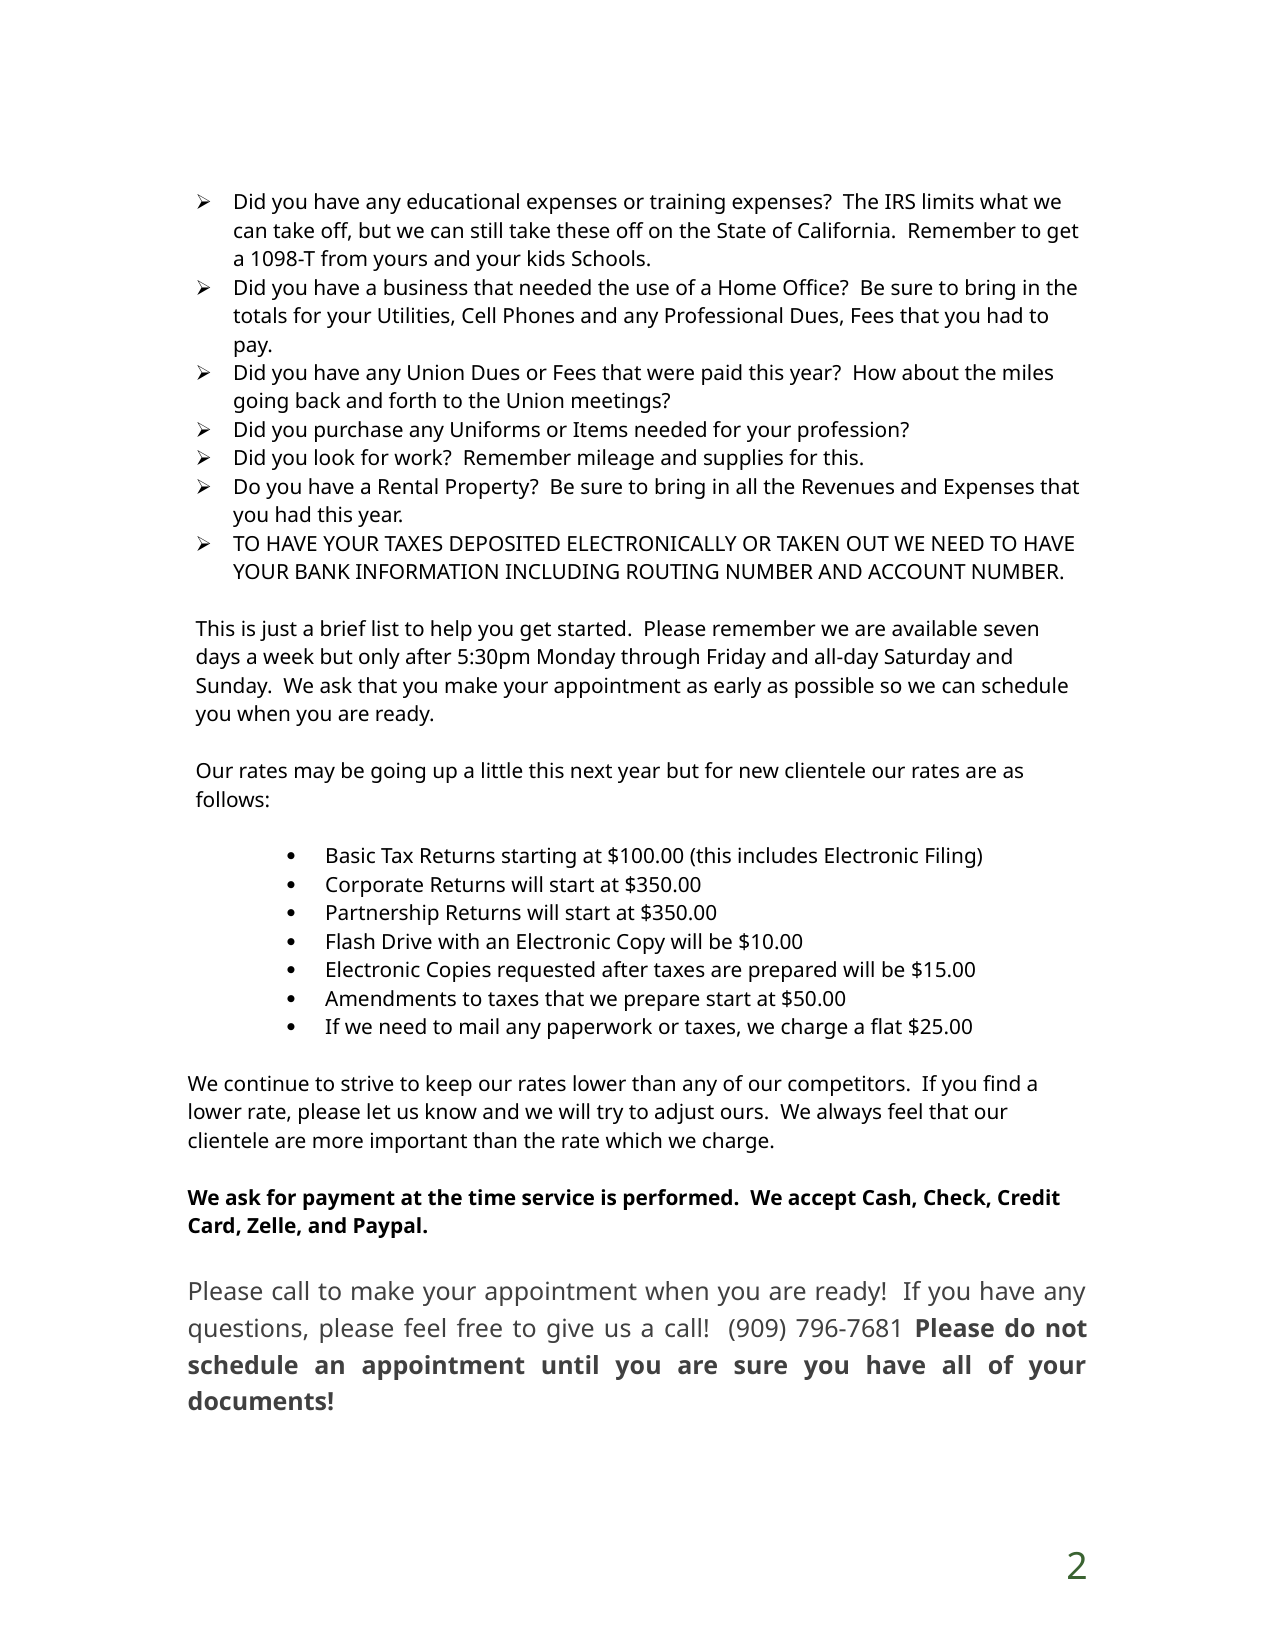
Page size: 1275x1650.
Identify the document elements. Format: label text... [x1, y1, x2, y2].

list Electronic Copies requested after taxes are prepared will be $15.00 [287, 955, 1087, 984]
text We ask for payment at the time service is performed. We accept Cash, Check, Credit Card, Zelle, and Paypal. [187, 1183, 1087, 1240]
list Did you have a business that needed the use of a Home Office? Be sure to bring in the totals for your Utilities, Cell Phones and any Professional Dues, Fees that you had to pay. [195, 273, 1087, 358]
list Basic Tax Returns starting at $100.00 (this includes Electronic Filing) [287, 842, 1087, 870]
list Do you have a Rental Property? Be sure to bring in all the Revenues and Expenses that you had this year. [195, 472, 1087, 529]
list Corporate Returns will start at $350.00 [287, 870, 1087, 898]
text This is just a brief list to help you get started. Please remember we are available seven days a week but only after 5:30pm Monday through Friday and all-day Saturday and Sunday. We ask that you make your appointment as early as possible so we can schedule you when you are ready. [195, 614, 1087, 728]
list Did you purchase any Uniforms or Items needed for your profession? [195, 415, 1087, 443]
list Did you have any Union Dues or Fees that were paid this year? How about the miles going back and forth to the Union meetings? [195, 358, 1087, 415]
list Flash Drive with an Electronic Copy will be $10.00 [287, 927, 1087, 955]
list TO HAVE YOUR TAXES DEPOSITED ELECTRONICALLY OR TAKEN OUT WE NEED TO HAVE YOUR BANK INFORMATION INCLUDING ROUTING NUMBER AND ACCOUNT NUMBER. [195, 529, 1087, 586]
text Our rates may be going up a little this next year but for new clientele our rates are as follows: [195, 756, 1087, 813]
list Amendments to taxes that we prepare start at $50.00 [287, 984, 1087, 1012]
list If we need to mail any paperwork or taxes, we charge a flat $25.00 [287, 1012, 1087, 1041]
list Partnership Returns will start at $350.00 [287, 898, 1087, 927]
text Please call to make your appointment when you are ready! If you have any questions, please feel free to give us a call! (909) 796-7681 Please do not schedule an appointment until you are sure you have all of your documents! [187, 1274, 1087, 1418]
list Did you have any educational expenses or training expenses? The IRS limits what we can take off, but we can still take these off on the State of California. Remember to get a 1098-T from yours and your kids Schools. [195, 187, 1087, 273]
list Did you look for work? Remember mileage and supplies for this. [195, 443, 1087, 472]
text We continue to strive to keep our rates lower than any of our competitors. If you find a lower rate, please let us know and we will try to adjust ours. We always feel that our clientele are more important than the rate which we charge. [187, 1069, 1087, 1154]
